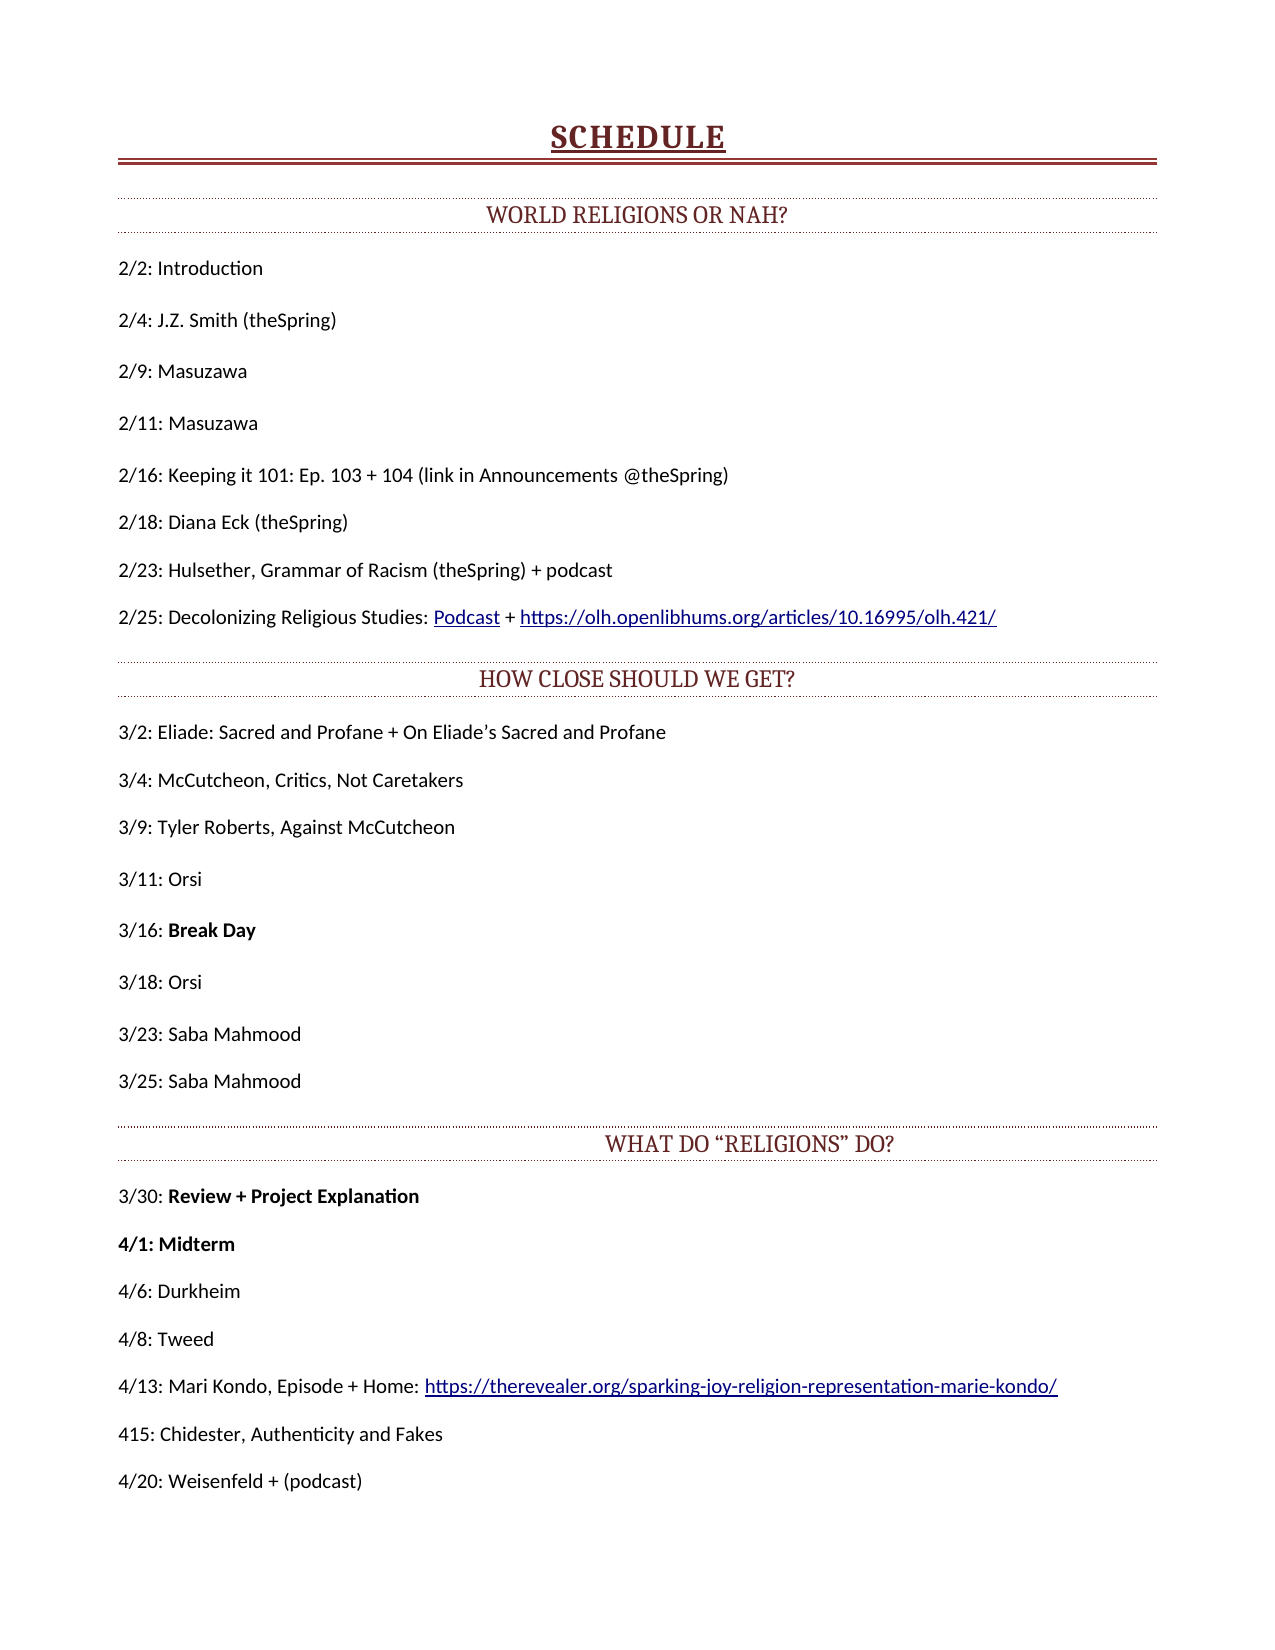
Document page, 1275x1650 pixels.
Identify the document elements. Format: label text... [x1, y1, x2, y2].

subtitle How Close Should We Get? [118, 662, 1157, 697]
text 3/25: Saba Mahmood [118, 1068, 1157, 1094]
text 415: Chidester, Authenticity and Fakes [118, 1421, 1157, 1447]
text 3/4: McCutcheon, Critics, Not Caretakers [118, 767, 1159, 792]
text 2/11: Masuzawa [118, 410, 1157, 436]
text 2/4: J.Z. Smith (theSpring) [118, 307, 1157, 332]
subtitle World Religions or Nah? [118, 198, 1157, 233]
text 2/2: Introduction [118, 255, 1157, 281]
text 2/18: Diana Eck (theSpring) [118, 509, 1159, 535]
text 4/8: Tweed [118, 1326, 1157, 1352]
text 4/6: Durkheim [118, 1279, 1157, 1304]
text 2/23: Hulsether, Grammar of Racism (theSpring) + podcast [118, 557, 1159, 582]
text 3/30: Review + Project Explanation [118, 1184, 1157, 1209]
text 2/16: Keeping it 101: Ep. 103 + 104 (link in Announcements @theSpring) [118, 462, 1159, 487]
text 2/25: Decolonizing Religious Studies: Podcast + https://olh.openlibhums.org/articles/10.16995/olh.421/ [118, 604, 1159, 630]
text 3/11: Orsi [118, 866, 1157, 891]
text 4/20: Weisenfeld + (podcast) [118, 1469, 1157, 1494]
subtitle What Do “Religions” Do? [118, 1126, 1157, 1161]
text 3/18: Orsi [118, 969, 1157, 995]
text 4/13: Mari Kondo, Episode + Home: https://therevealer.org/sparking-joy-religion-representation-marie-kondo/ [118, 1374, 1157, 1399]
text 3/2: Eliade: Sacred and Profane + On Eliade’s Sacred and Profane [118, 719, 1159, 745]
text 3/16: Break Day [118, 918, 1157, 943]
text 3/9: Tyler Roberts, Against McCutcheon [118, 814, 1157, 840]
text 4/1: Midterm [118, 1231, 1157, 1257]
subtitle Schedule [118, 118, 1157, 158]
text 2/9: Masuzawa [118, 358, 1157, 384]
text 3/23: Saba Mahmood [118, 1021, 1159, 1046]
